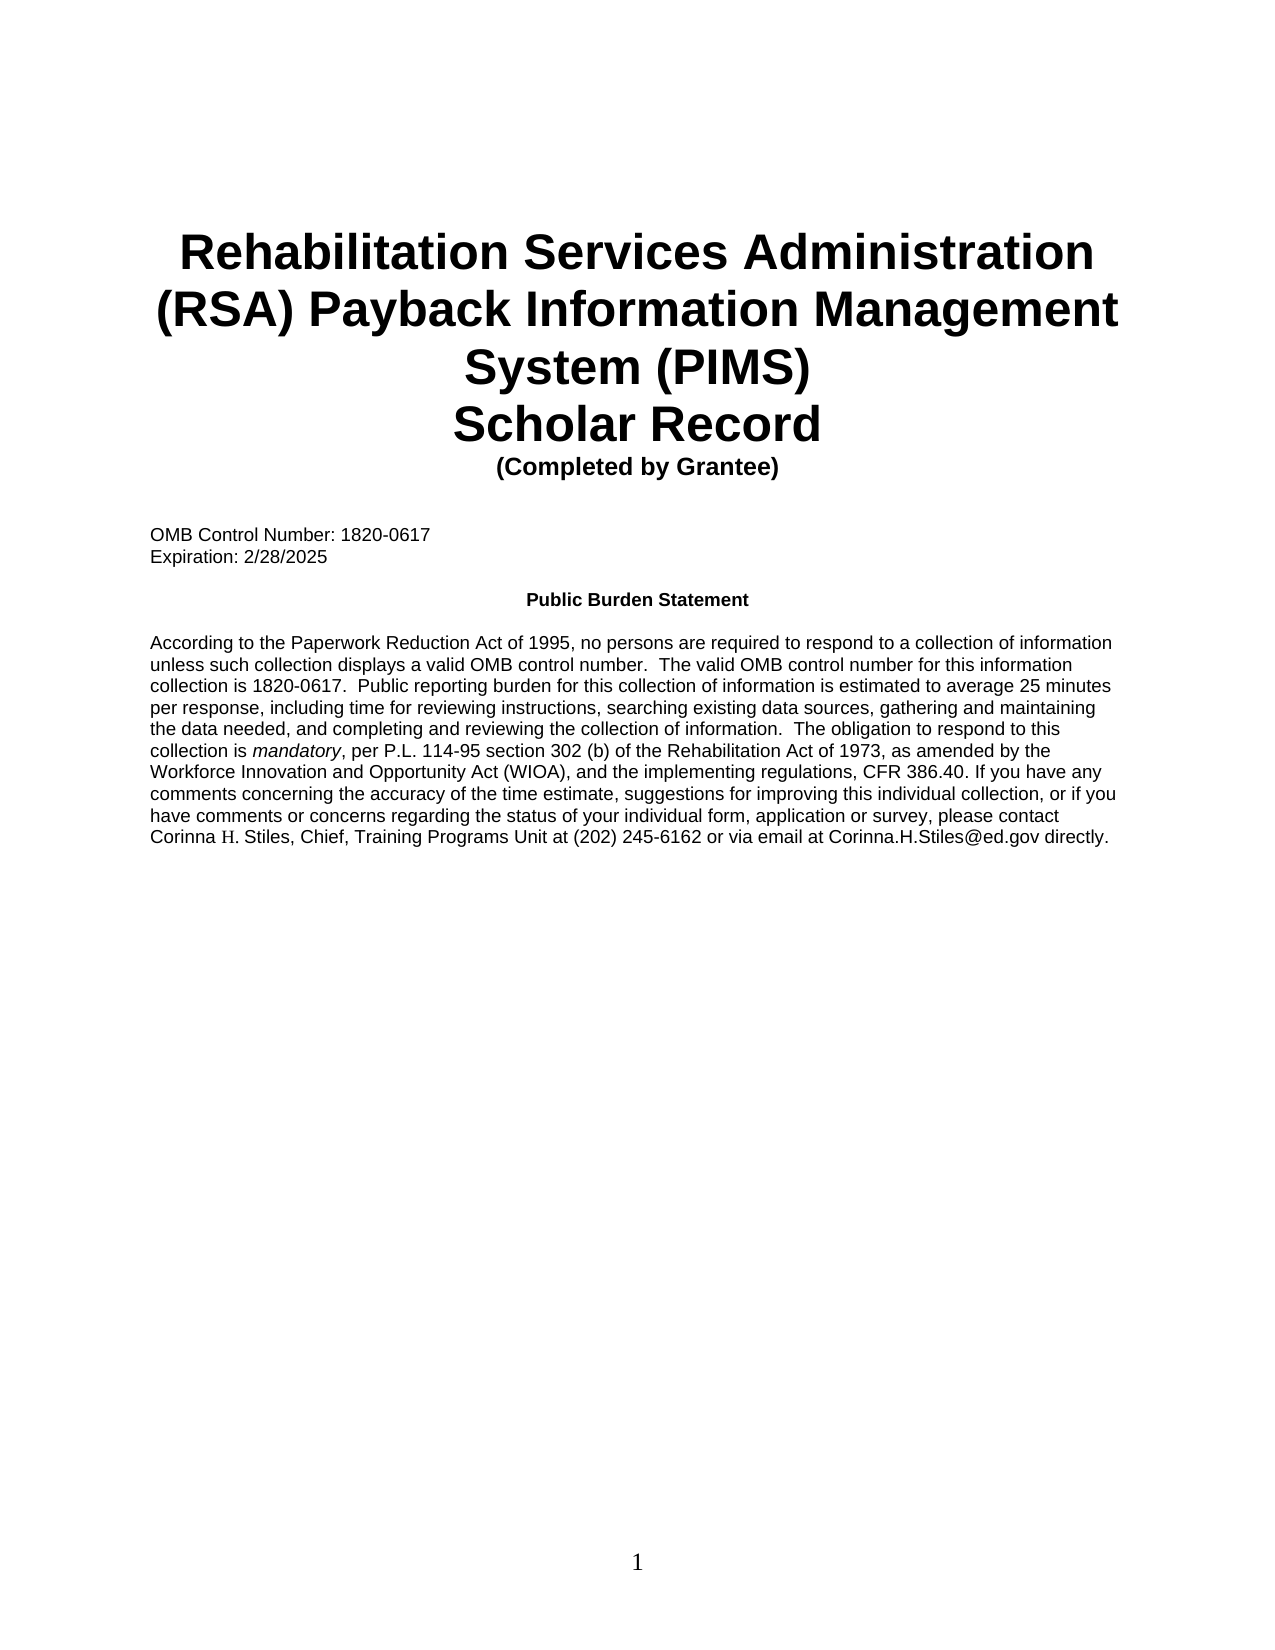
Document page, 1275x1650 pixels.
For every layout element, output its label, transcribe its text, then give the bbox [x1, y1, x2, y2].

text Rehabilitation Services Administration (RSA) Payback Information Management System (PIMS) [150, 222, 1125, 395]
title Public Burden Statement [150, 589, 1125, 610]
text (Completed by Grantee) [150, 452, 1125, 481]
text According to the Paperwork Reduction Act of 1995, no persons are required to respond to a collection of information unless such collection displays a valid OMB control number. The valid OMB control number for this information collection is 1820-0617. Public reporting burden for this collection of information is estimated to average 25 minutes per response, including time for reviewing instructions, searching existing data sources, gathering and maintaining the data needed, and completing and reviewing the collection of information. The obligation to respond to this collection is mandatory, per P.L. 114-95 section 302 (b) of the Rehabilitation Act of 1973, as amended by the Workforce Innovation and Opportunity Act (WIOA), and the implementing regulations, CFR 386.40. If you have any comments concerning the accuracy of the time estimate, suggestions for improving this individual collection, or if you have comments or concerns regarding the status of your individual form, application or survey, please contact Corinna H. Stiles, Chief, Training Programs Unit at (202) 245-6162 or via email at Corinna.H.Stiles@ed.gov directly. [150, 632, 1125, 848]
text OMB Control Number: 1820-0617 [150, 524, 1125, 546]
text Expiration: 2/28/2025 [150, 546, 1125, 567]
text Scholar Record [150, 395, 1125, 452]
